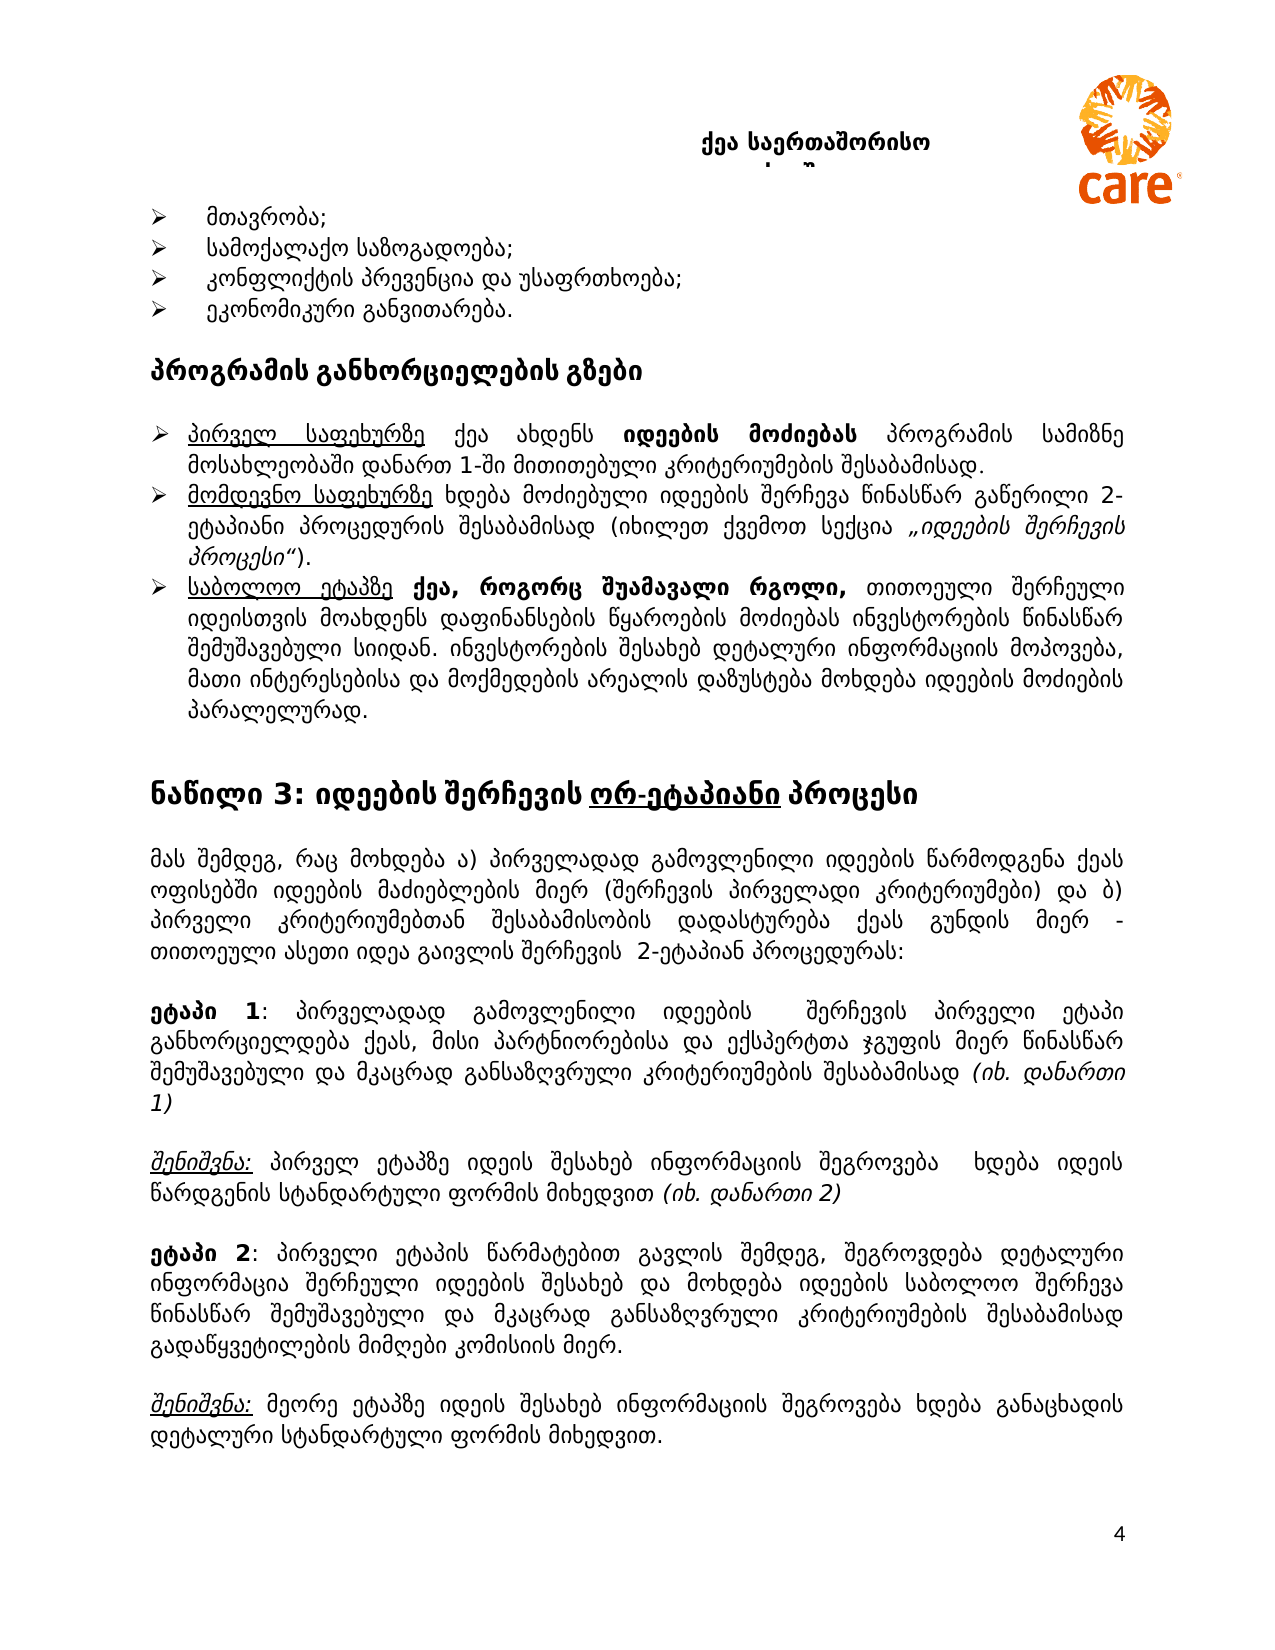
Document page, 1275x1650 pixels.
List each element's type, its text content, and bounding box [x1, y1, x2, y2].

text მას შემდეგ, რაც მოხდება ა) პირველადად გამოვლენილი იდეების წარმოდგენა ქეას ოფისებში იდეების მაძიებლების მიერ (შერჩევის პირველადი კრიტერიუმები) და ბ) პირველი კრიტერიუმებთან შესაბამისობის დადასტურება ქეას გუნდის მიერ - თითოეული ასეთი იდეა გაივლის შერჩევის 2-ეტაპიან პროცედურას: [150, 846, 1125, 965]
list კონფლიქტის პრევენცია და უსაფრთხოება; [150, 265, 1125, 292]
list მომდევნო საფეხურზე ხდება მოძიებული იდეების შერჩევა წინასწარ გაწერილი 2-ეტაპიანი პროცედურის შესაბამისად (იხილეთ ქვემოთ სექცია „იდეების შერჩევის პროცესი“). [150, 482, 1125, 570]
subtitle პროგრამის განხორციელების გზები [150, 356, 1125, 387]
list მთავრობა; [150, 204, 1125, 231]
subtitle ნაწილი 3: იდეების შერჩევის ორ-ეტაპიანი პროცესი [150, 777, 1125, 812]
list საბოლოო ეტაპზე ქეა, როგორც შუამავალი რგოლი, თითოეული შერჩეული იდეისთვის მოახდენს დაფინანსების წყაროების მოძიებას ინვესტორების წინასწარ შემუშავებული სიიდან. ინვესტორების შესახებ დეტალური ინფორმაციის მოპოვება, მათი ინტერესებისა და მოქმედების არეალის დაზუსტება მოხდება იდეების მოძიების პარალელურად. [150, 574, 1125, 723]
text ეტაპი 1: პირველადად გამოვლენილი იდეების შერჩევის პირველი ეტაპი განხორციელდება ქეას, მისი პარტნიორებისა და ექსპერტთა ჯგუფის მიერ წინასწარ შემუშავებული და მკაცრად განსაზღვრული კრიტერიუმების შესაბამისად (იხ. დანართი 1) [150, 998, 1125, 1116]
list სამოქალაქო საზოგადოება; [150, 235, 1125, 261]
list პირველ საფეხურზე ქეა ახდენს იდეების მოძიებას პროგრამის სამიზნე მოსახლეობაში დანართ 1-ში მითითებული კრიტერიუმების შესაბამისად. [150, 421, 1125, 478]
text შენიშვნა: მეორე ეტაპზე იდეის შესახებ ინფორმაციის შეგროვება ხდება განაცხადის დეტალური სტანდარტული ფორმის მიხედვით. [150, 1392, 1125, 1449]
text შენიშვნა: პირველ ეტაპზე იდეის შესახებ ინფორმაციის შეგროვება ხდება იდეის წარდგენის სტანდარტული ფორმის მიხედვით (იხ. დანართი 2) [150, 1149, 1125, 1207]
picture [1079, 75, 1183, 204]
list ეკონომიკური განვითარება. [150, 296, 1125, 323]
text ეტაპი 2: პირველი ეტაპის წარმატებით გავლის შემდეგ, შეგროვდება დეტალური ინფორმაცია შერჩეული იდეების შესახებ და მოხდება იდეების საბოლოო შერჩევა წინასწარ შემუშავებული და მკაცრად განსაზღვრული კრიტერიუმების შესაბამისად გადაწყვეტილების მიმღები კომისიის მიერ. [150, 1240, 1125, 1358]
